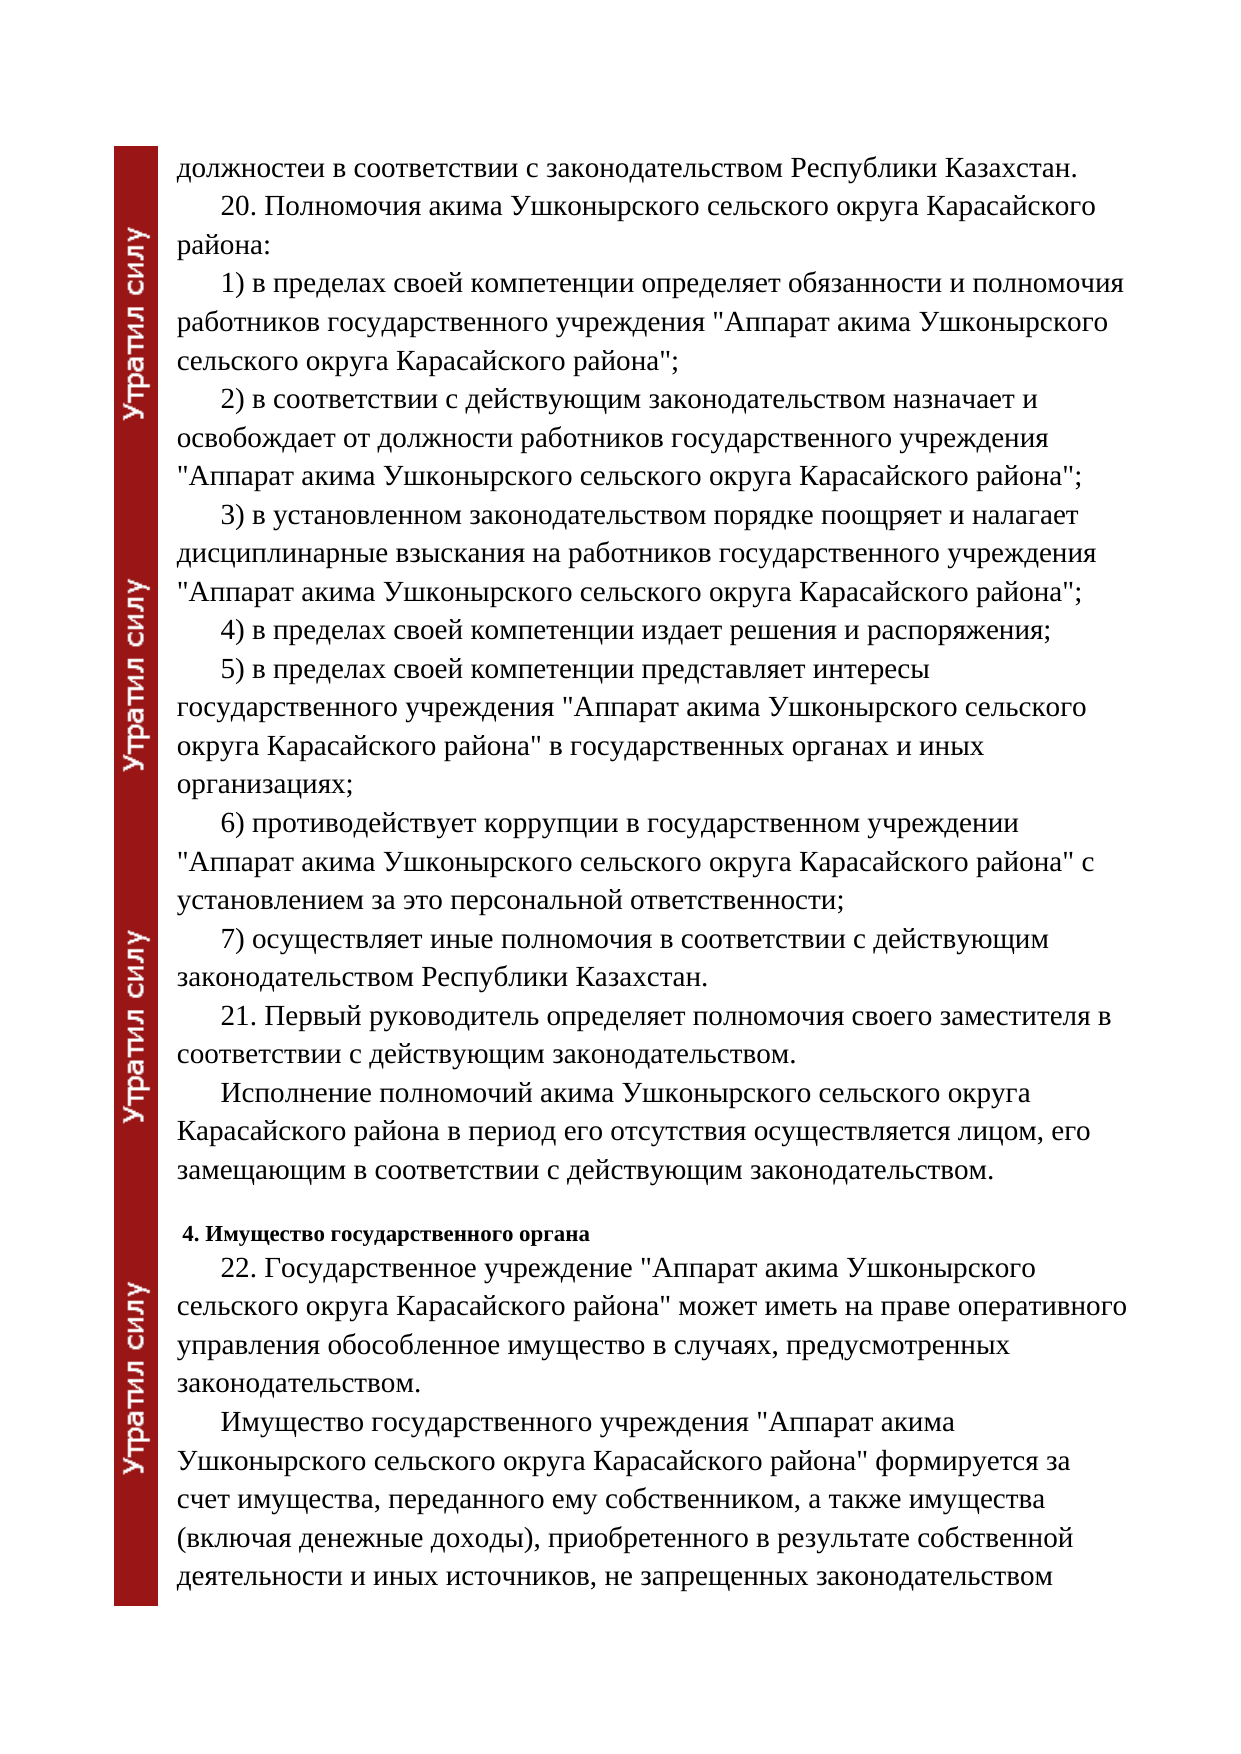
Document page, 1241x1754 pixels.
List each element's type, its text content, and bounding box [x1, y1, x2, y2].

picture [114, 1246, 158, 1250]
picture [114, 1216, 158, 1220]
picture [114, 1592, 158, 1606]
text 4. Имущество государственного органа [112, 1220, 1128, 1246]
picture [114, 146, 158, 150]
